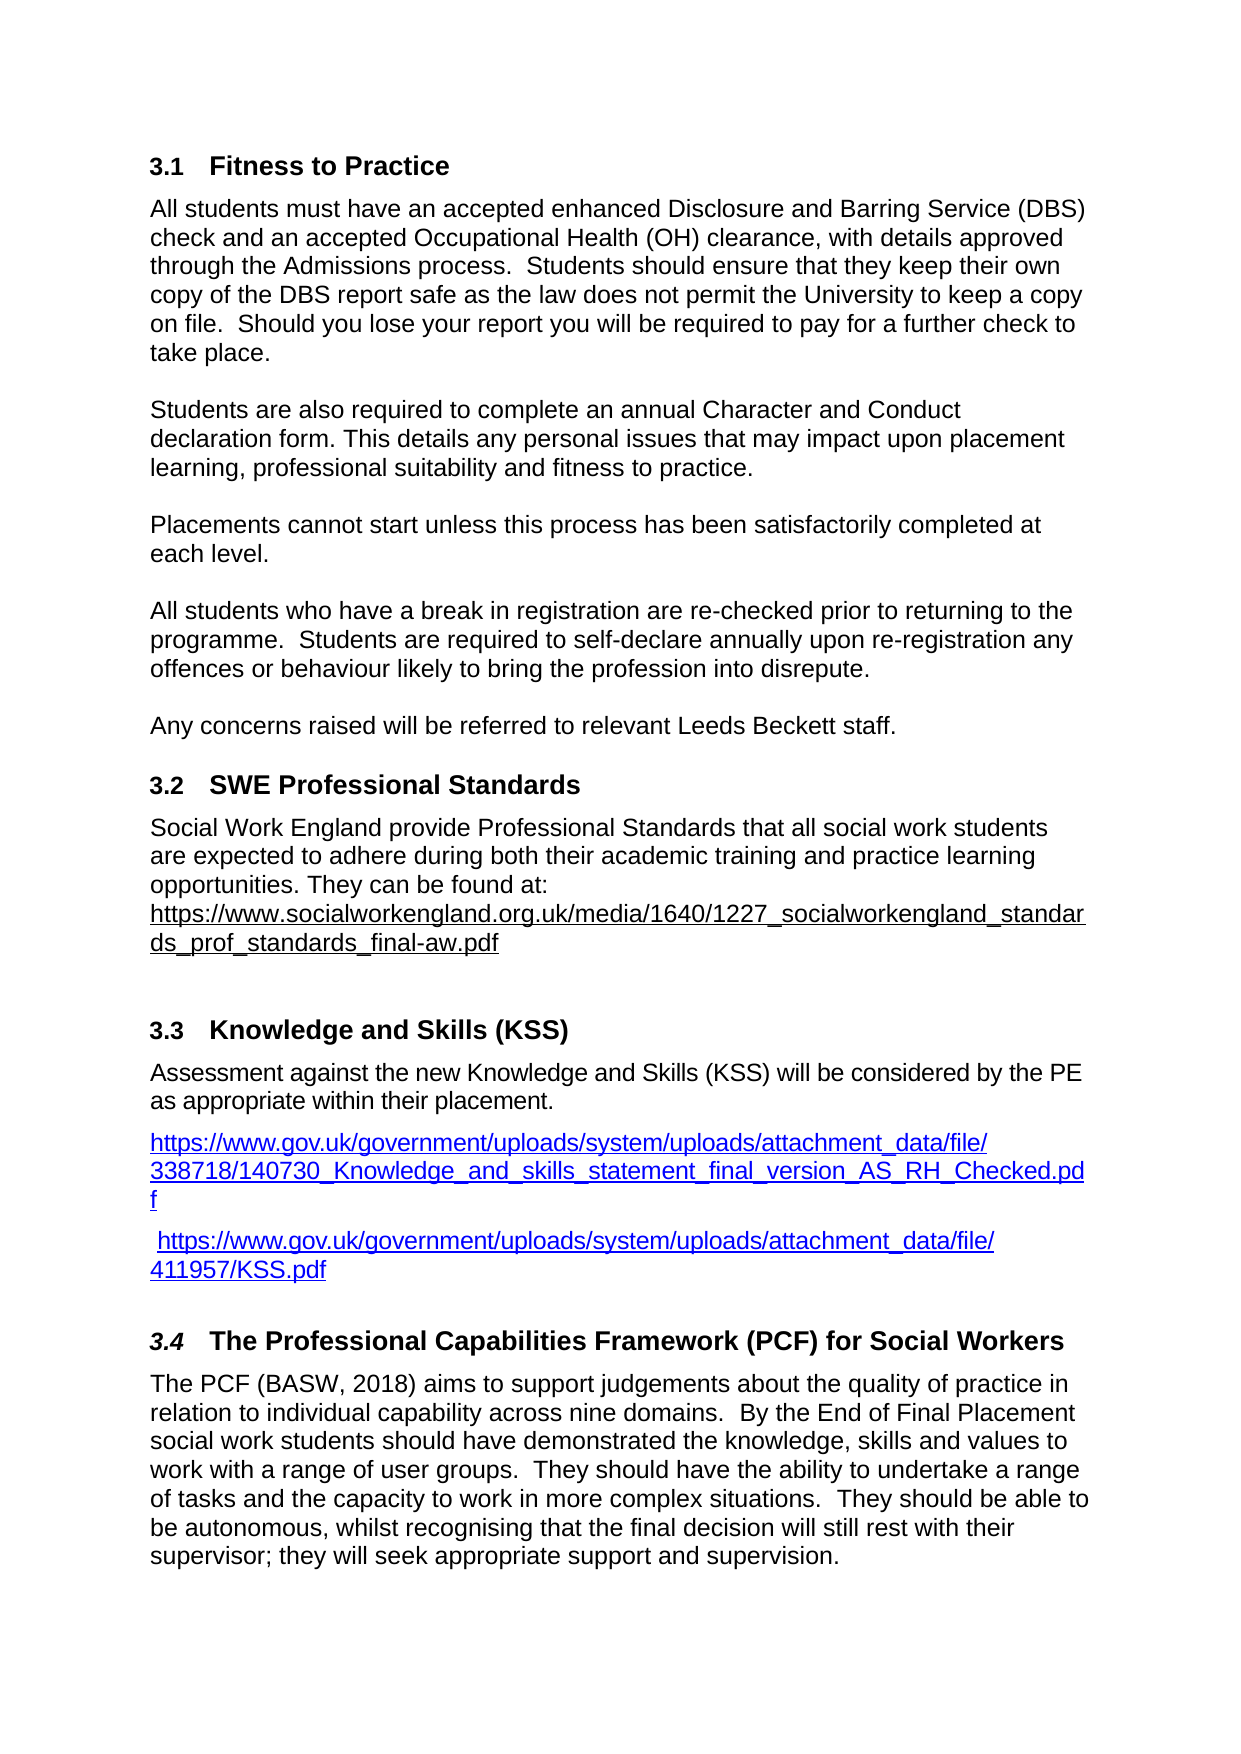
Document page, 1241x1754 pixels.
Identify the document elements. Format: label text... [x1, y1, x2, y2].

text Placements cannot start unless this process has been satisfactorily completed at each level. [150, 510, 1090, 567]
subtitle https://www.gov.uk/government/uploads/system/uploads/attachment_data/file/338718/140730_Knowledge_and_skills_statement_final_version_AS_RH_Checked.pdf [150, 1127, 1090, 1214]
subtitle The Professional Capabilities Framework (PCF) for Social Workers [149, 1325, 1090, 1356]
subtitle Knowledge and Skills (KSS) [149, 1014, 1090, 1045]
text Any concerns raised will be referred to relevant Leeds Beckett staff. [150, 711, 1090, 740]
text Students are also required to complete an annual Character and Conduct declaration form. This details any personal issues that may impact upon placement learning, professional suitability and fitness to practice. [150, 395, 1090, 481]
subtitle Assessment against the new Knowledge and Skills (KSS) will be considered by the PE as appropriate within their placement. [150, 1057, 1090, 1115]
subtitle https://www.gov.uk/government/uploads/system/uploads/attachment_data/file/411957/KSS.pdf [150, 1226, 1090, 1284]
text The PCF (BASW, 2018) aims to support judgements about the quality of practice in relation to individual capability across nine domains. By the End of Final Placement social work students should have demonstrated the knowledge, skills and values to work with a range of user groups. They should have the ability to undertake a range of tasks and the capacity to work in more complex situations. They should be able to be autonomous, whilst recognising that the final decision will still rest with their supervisor; they will seek appropriate support and supervision. [150, 1369, 1090, 1570]
text Social Work England provide Professional Standards that all social work students are expected to adhere during both their academic training and practice learning opportunities. They can be found at: https://www.socialworkengland.org.uk/media/1640/1227_socialworkengland_standards_prof_standards_final-aw.pdf [150, 812, 1090, 956]
subtitle Fitness to Practice [149, 150, 1090, 181]
text All students must have an accepted enhanced Disclosure and Barring Service (DBS) check and an accepted Occupational Health (OH) clearance, with details approved through the Admissions process. Students should ensure that they keep their own copy of the DBS report safe as the law does not permit the University to keep a copy on file. Should you lose your report you will be required to pay for a further check to take place. [150, 194, 1090, 366]
subtitle SWE Professional Standards [149, 769, 1090, 800]
text All students who have a break in registration are re-checked prior to returning to the programme. Students are required to self-declare annually upon re-registration any offences or behaviour likely to bring the profession into disrepute. [150, 596, 1090, 682]
